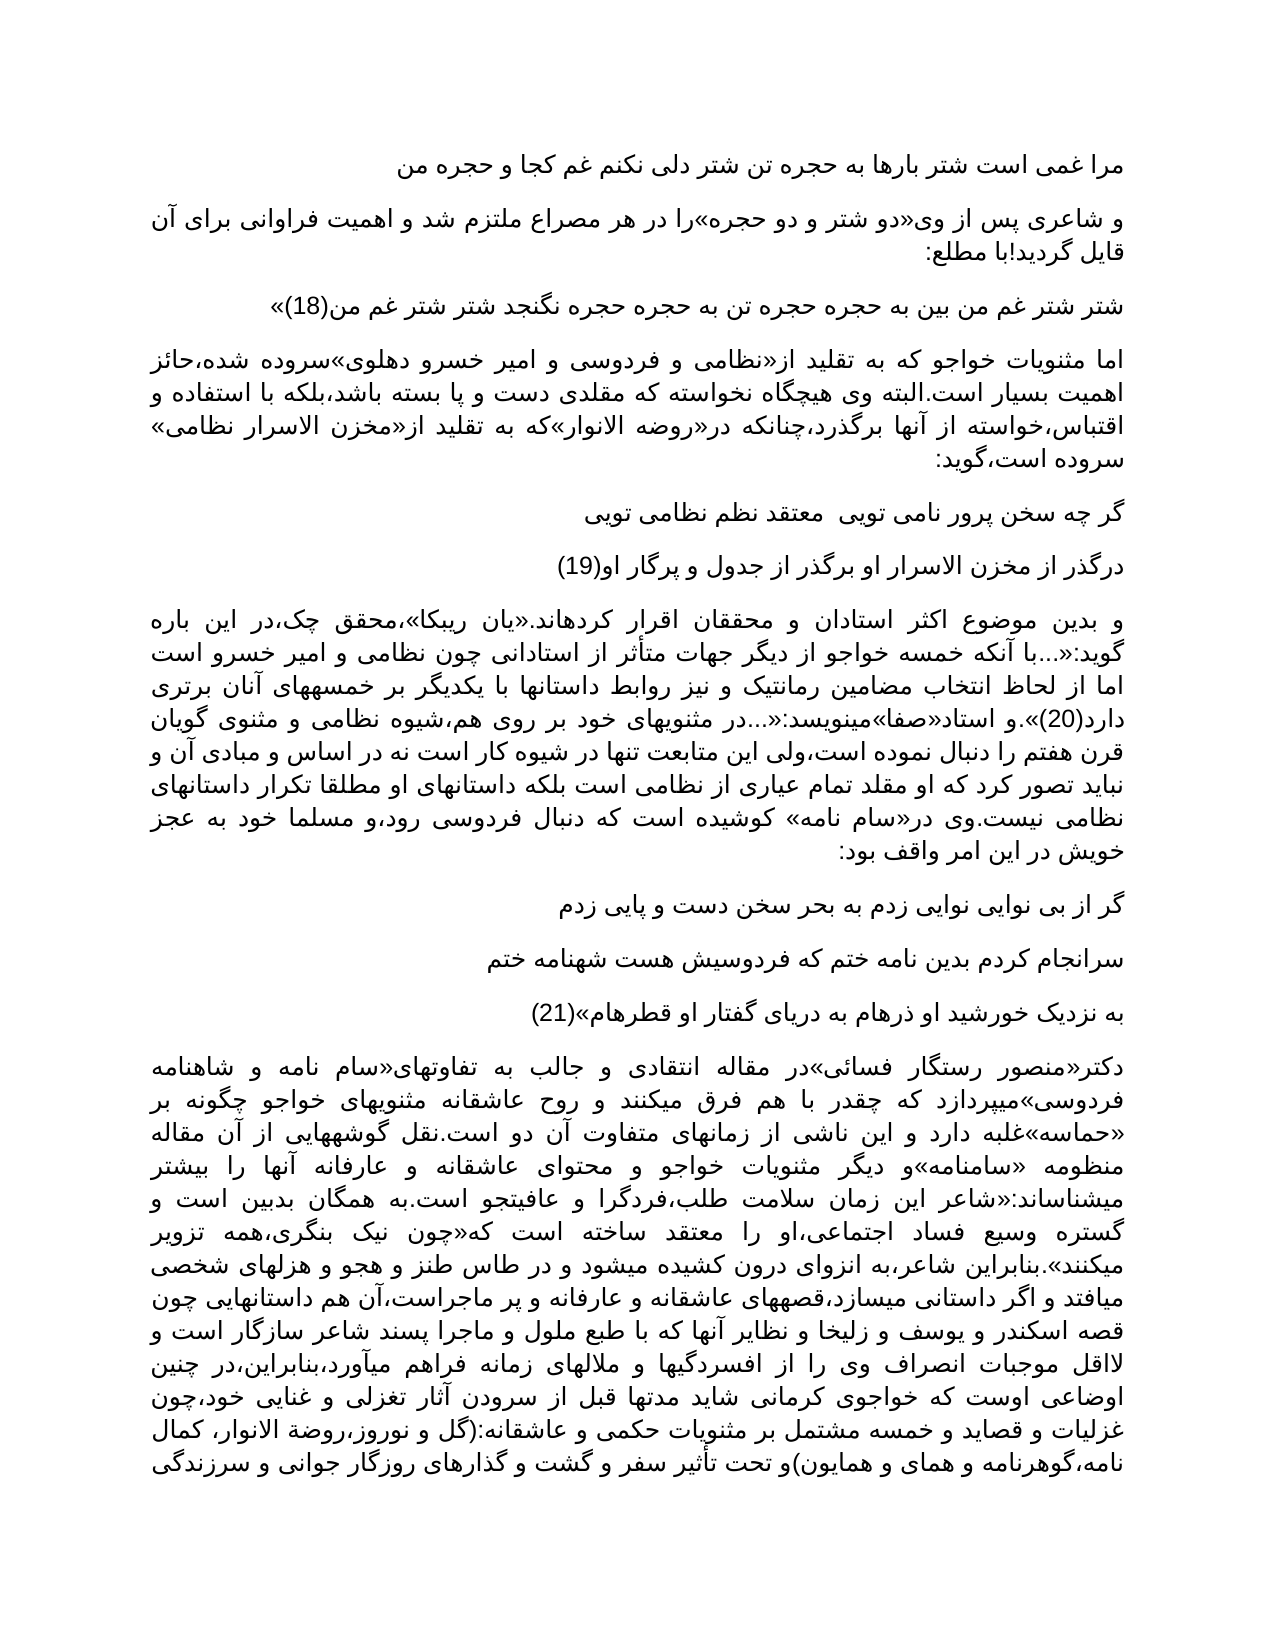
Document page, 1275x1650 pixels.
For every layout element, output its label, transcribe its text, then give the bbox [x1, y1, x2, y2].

text درگذر از مخزن الاسرار او برگذر از جدول و پرگار او(19) [150, 551, 1125, 580]
text به نزدیک خورشید او ذره‏ام‏ به دریای گفتار او قطره‏ام»(21) [150, 998, 1125, 1027]
text و شاعری پس از وی«دو شتر و دو حجره»را در هر مصراع ملتزم شد و اهمیت فراوانی برای آن‏ قایل گردید!با مطلع: [150, 204, 1125, 266]
text شتر شتر غم من بین به حجره حجره تن‏ به حجره حجره نگنجد شتر شتر غم من(18)» [150, 291, 1125, 319]
text گر از بی نوایی نوایی زدم‏ به بحر سخن دست و پایی زدم [150, 890, 1125, 919]
text اما مثنویات خواجو که به تقلید از«نظامی و فردوسی و امیر خسرو دهلوی»سروده شده،حائز اهمیت بسیار است.البته وی هیچگاه نخواسته که‏ مقلدی دست و پا بسته باشد،بلکه با استفاده و اقتباس،خواسته از آنها برگذرد،چنانکه در«روضه‏ الانوار»که به تقلید از«مخزن الاسرار نظامی» سروده است،گوید: [150, 344, 1125, 472]
text مرا غمی است شتر بارها به حجره تن‏ شتر دلی نکنم غم کجا و حجره من [150, 150, 1125, 179]
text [150, 1052, 1125, 1477]
text سرانجام کردم بدین نامه ختم‏ که فردوسیش هست شهنامه ختم [150, 944, 1125, 973]
text گر چه سخن پرور نامی تویی‏ معتقد نظم نظامی تویی [150, 497, 1125, 526]
text و بدین موضوع اکثر استادان و محققان اقرار کرده‏اند.«یان ریبکا»،محقق چک،در این باره‏ گوید:«...با آنکه خمسه خواجو از دیگر جهات‏ متأثر از استادانی چون نظامی و امیر خسرو است اما از لحاظ انتخاب مضامین رمانتیک و نیز روابط داستان‏ها با یکدیگر بر خمسه‏های آنان برتری‏ دارد(20)».و استاد«صفا»می‏نویسد:«...در مثنوی‏های خود بر روی هم،شیوه نظامی و مثنوی گویان قرن هفتم را دنبال نموده است،ولی‏ این متابعت تنها در شیوه کار است نه در اساس و مبادی آن و نباید تصور کرد که او مقلد تمام عیاری‏ از نظامی است بلکه داستان‏های او مطلقا تکرار داستانهای نظامی نیست.وی در«سام نامه» کوشیده است که دنبال فردوسی رود،و مسلما خود به عجز خویش در این امر واقف بود: [150, 605, 1125, 865]
